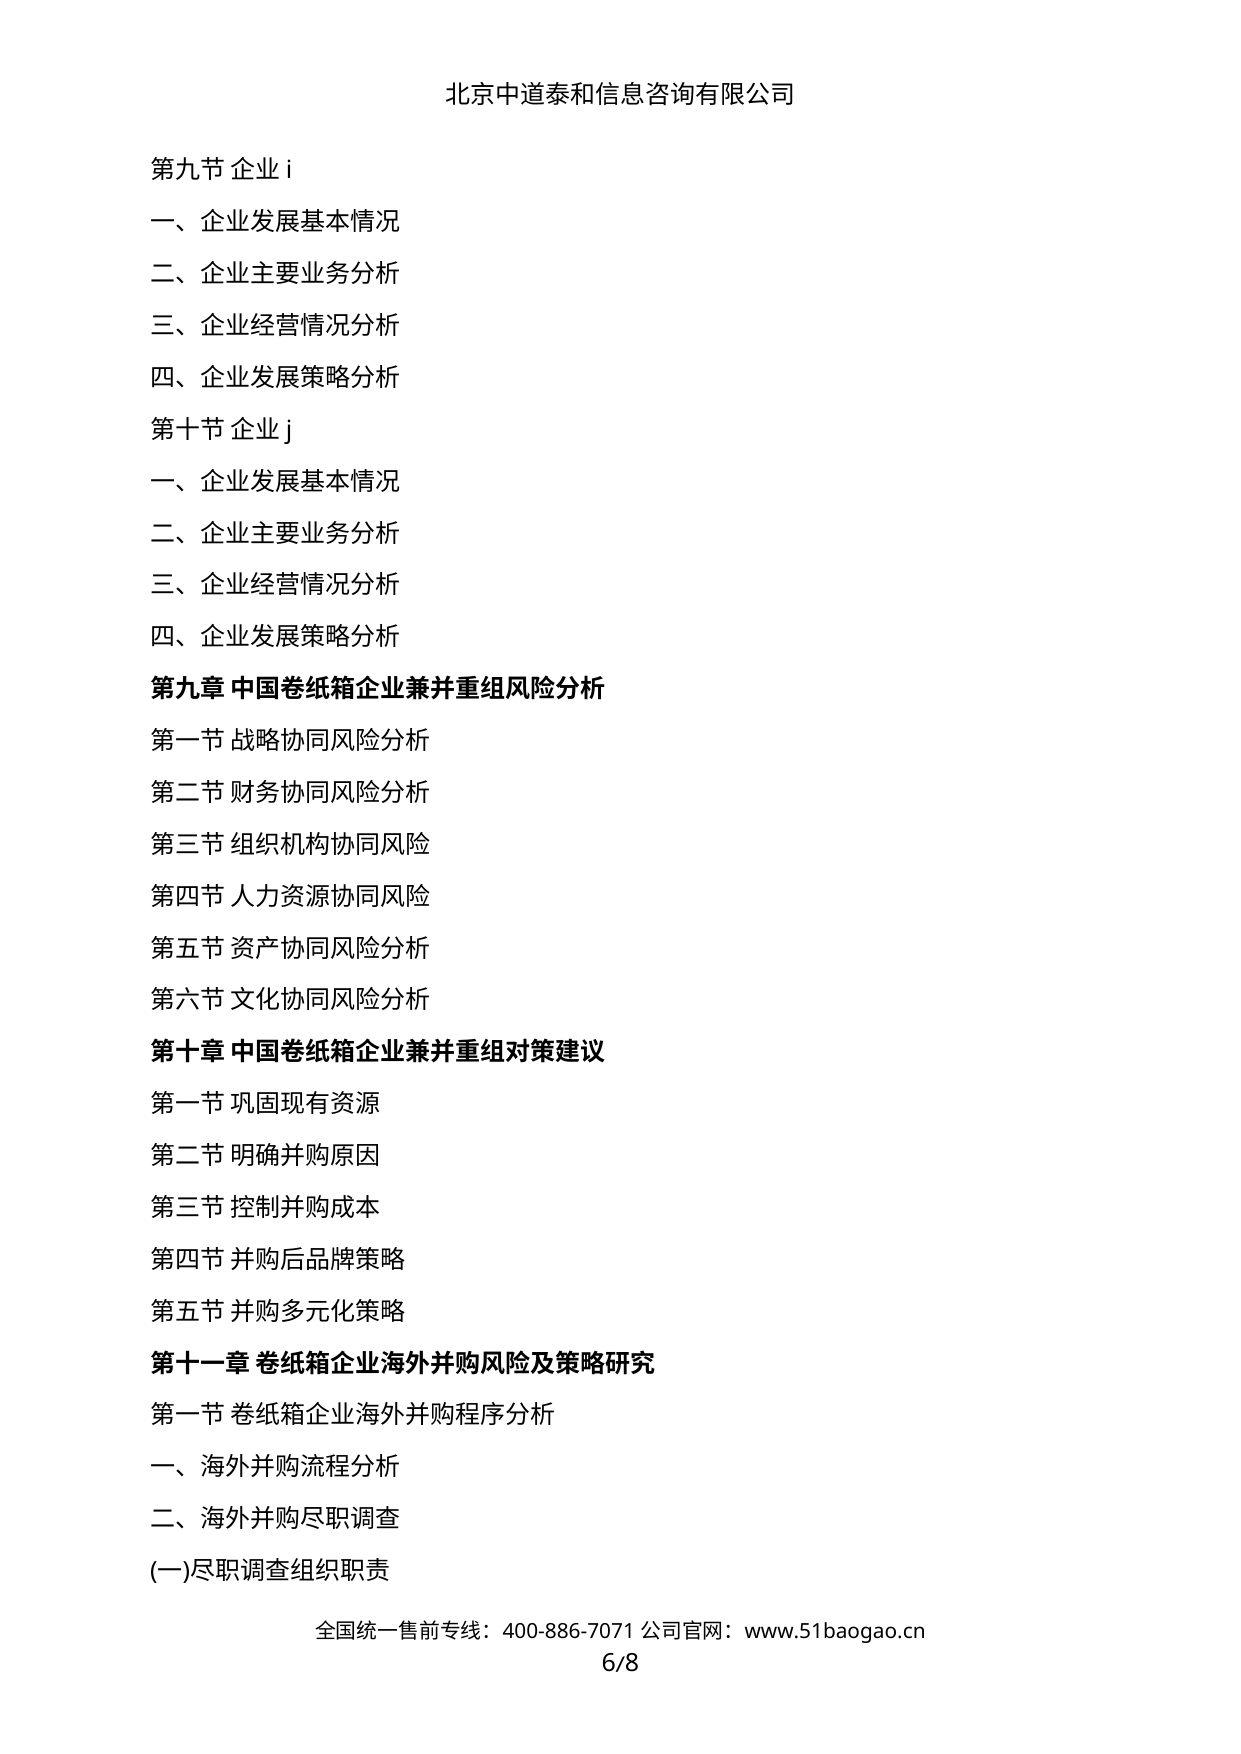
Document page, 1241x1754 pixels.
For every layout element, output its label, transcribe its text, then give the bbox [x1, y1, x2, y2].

text 三、企业经营情况分析 [150, 565, 1090, 601]
text 第十章 中国卷纸箱企业兼并重组对策建议 [150, 1032, 1090, 1068]
text 第一节 巩固现有资源 [150, 1084, 1090, 1120]
text 二、海外并购尽职调查 [150, 1499, 1090, 1535]
text 第五节 资产协同风险分析 [150, 928, 1090, 964]
text 一、海外并购流程分析 [150, 1447, 1090, 1483]
text 四、企业发展策略分析 [150, 357, 1090, 394]
text 三、企业经营情况分析 [150, 306, 1090, 342]
text 第四节 人力资源协同风险 [150, 876, 1090, 912]
text 第三节 组织机构协同风险 [150, 824, 1090, 861]
text 第三节 控制并购成本 [150, 1187, 1090, 1224]
text 一、企业发展基本情况 [150, 202, 1090, 238]
text (一)尽职调查组织职责 [150, 1551, 1090, 1587]
text 第十一章 卷纸箱企业海外并购风险及策略研究 [150, 1343, 1090, 1379]
text 四、企业发展策略分析 [150, 617, 1090, 653]
text 第五节 并购多元化策略 [150, 1291, 1090, 1327]
text 第四节 并购后品牌策略 [150, 1239, 1090, 1276]
text 第二节 明确并购原因 [150, 1136, 1090, 1172]
text 第十节 企业j [150, 409, 1090, 446]
text 二、企业主要业务分析 [150, 254, 1090, 290]
text 第六节 文化协同风险分析 [150, 980, 1090, 1016]
text 一、企业发展基本情况 [150, 461, 1090, 497]
text 第一节 战略协同风险分析 [150, 721, 1090, 757]
text 第二节 财务协同风险分析 [150, 772, 1090, 809]
text 第九章 中国卷纸箱企业兼并重组风险分析 [150, 669, 1090, 705]
text 第九节 企业i [150, 150, 1090, 186]
text 第一节 卷纸箱企业海外并购程序分析 [150, 1395, 1090, 1431]
text 二、企业主要业务分析 [150, 513, 1090, 549]
